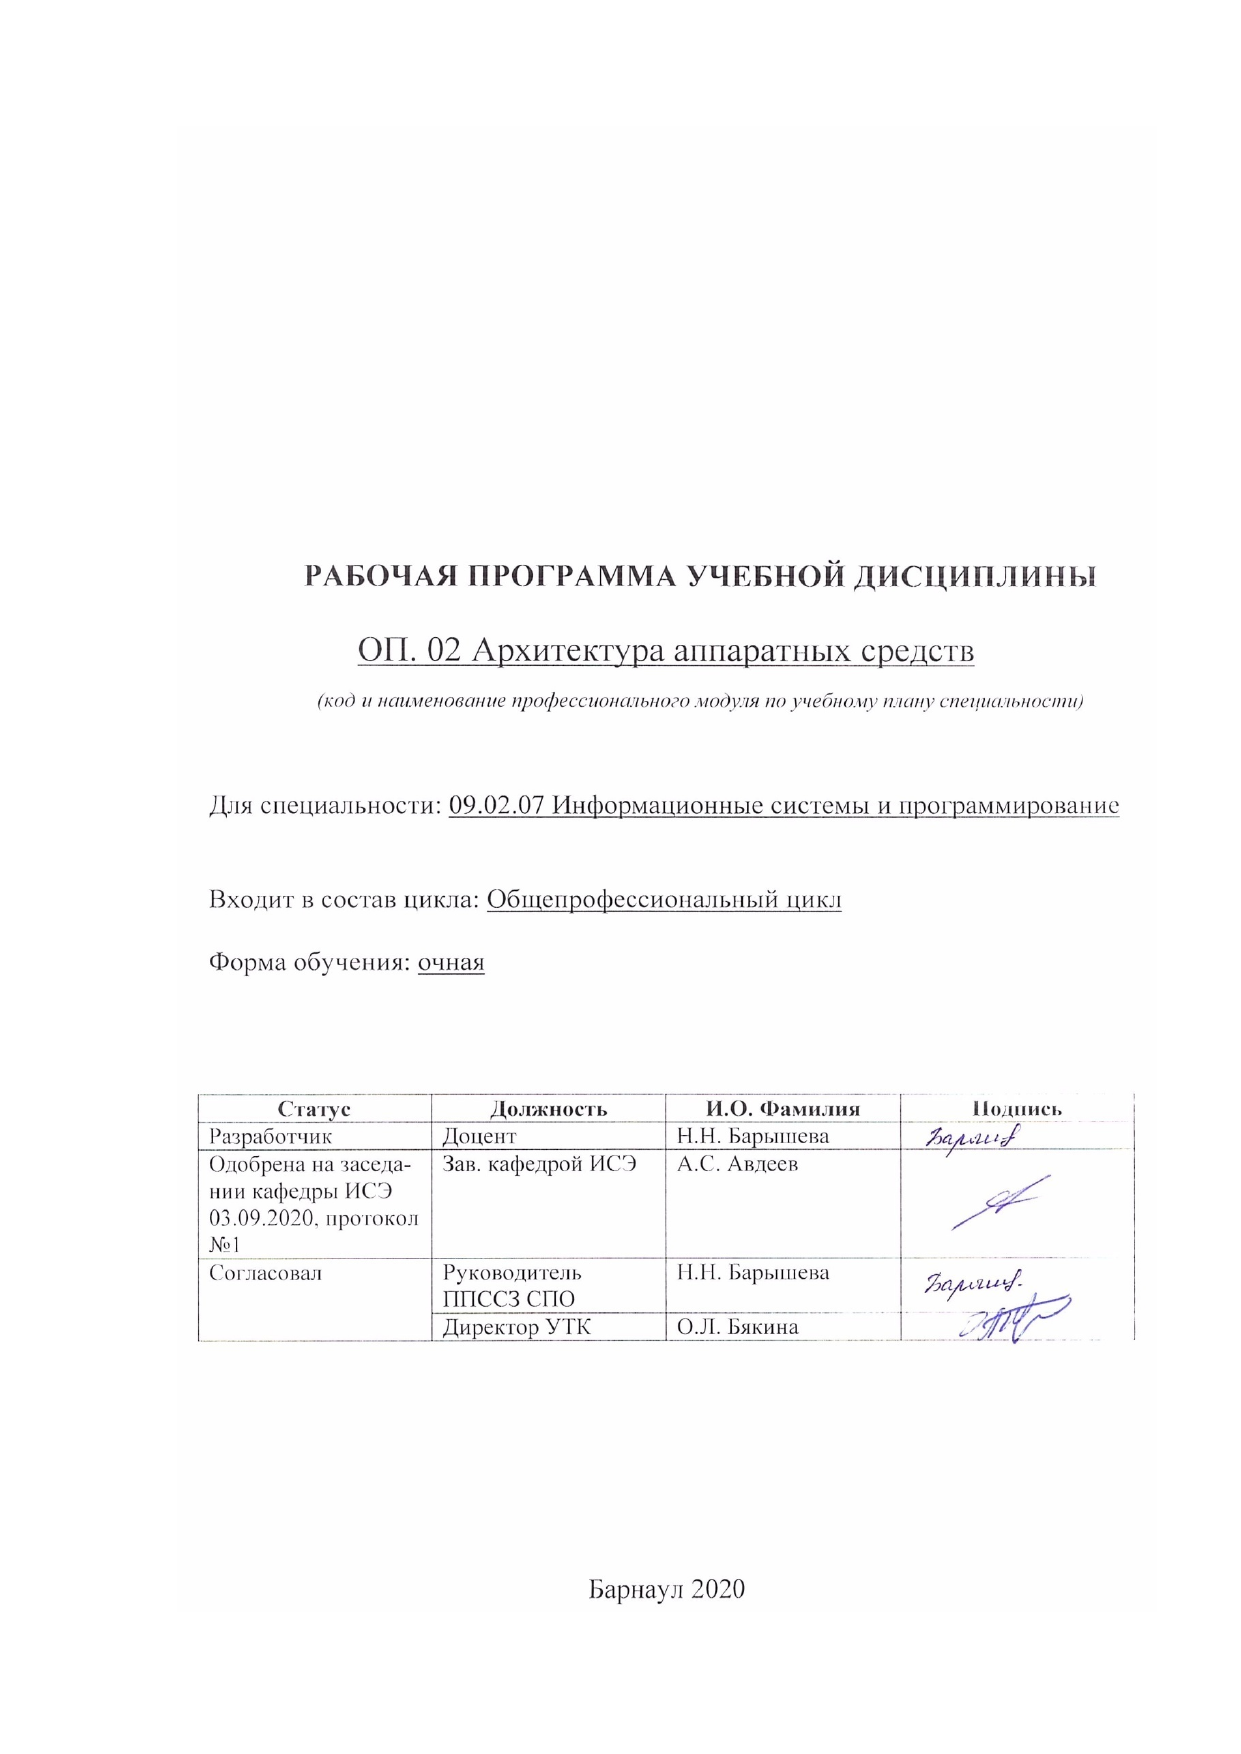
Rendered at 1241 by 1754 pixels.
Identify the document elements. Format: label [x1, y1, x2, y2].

picture [177, 118, 1157, 1612]
